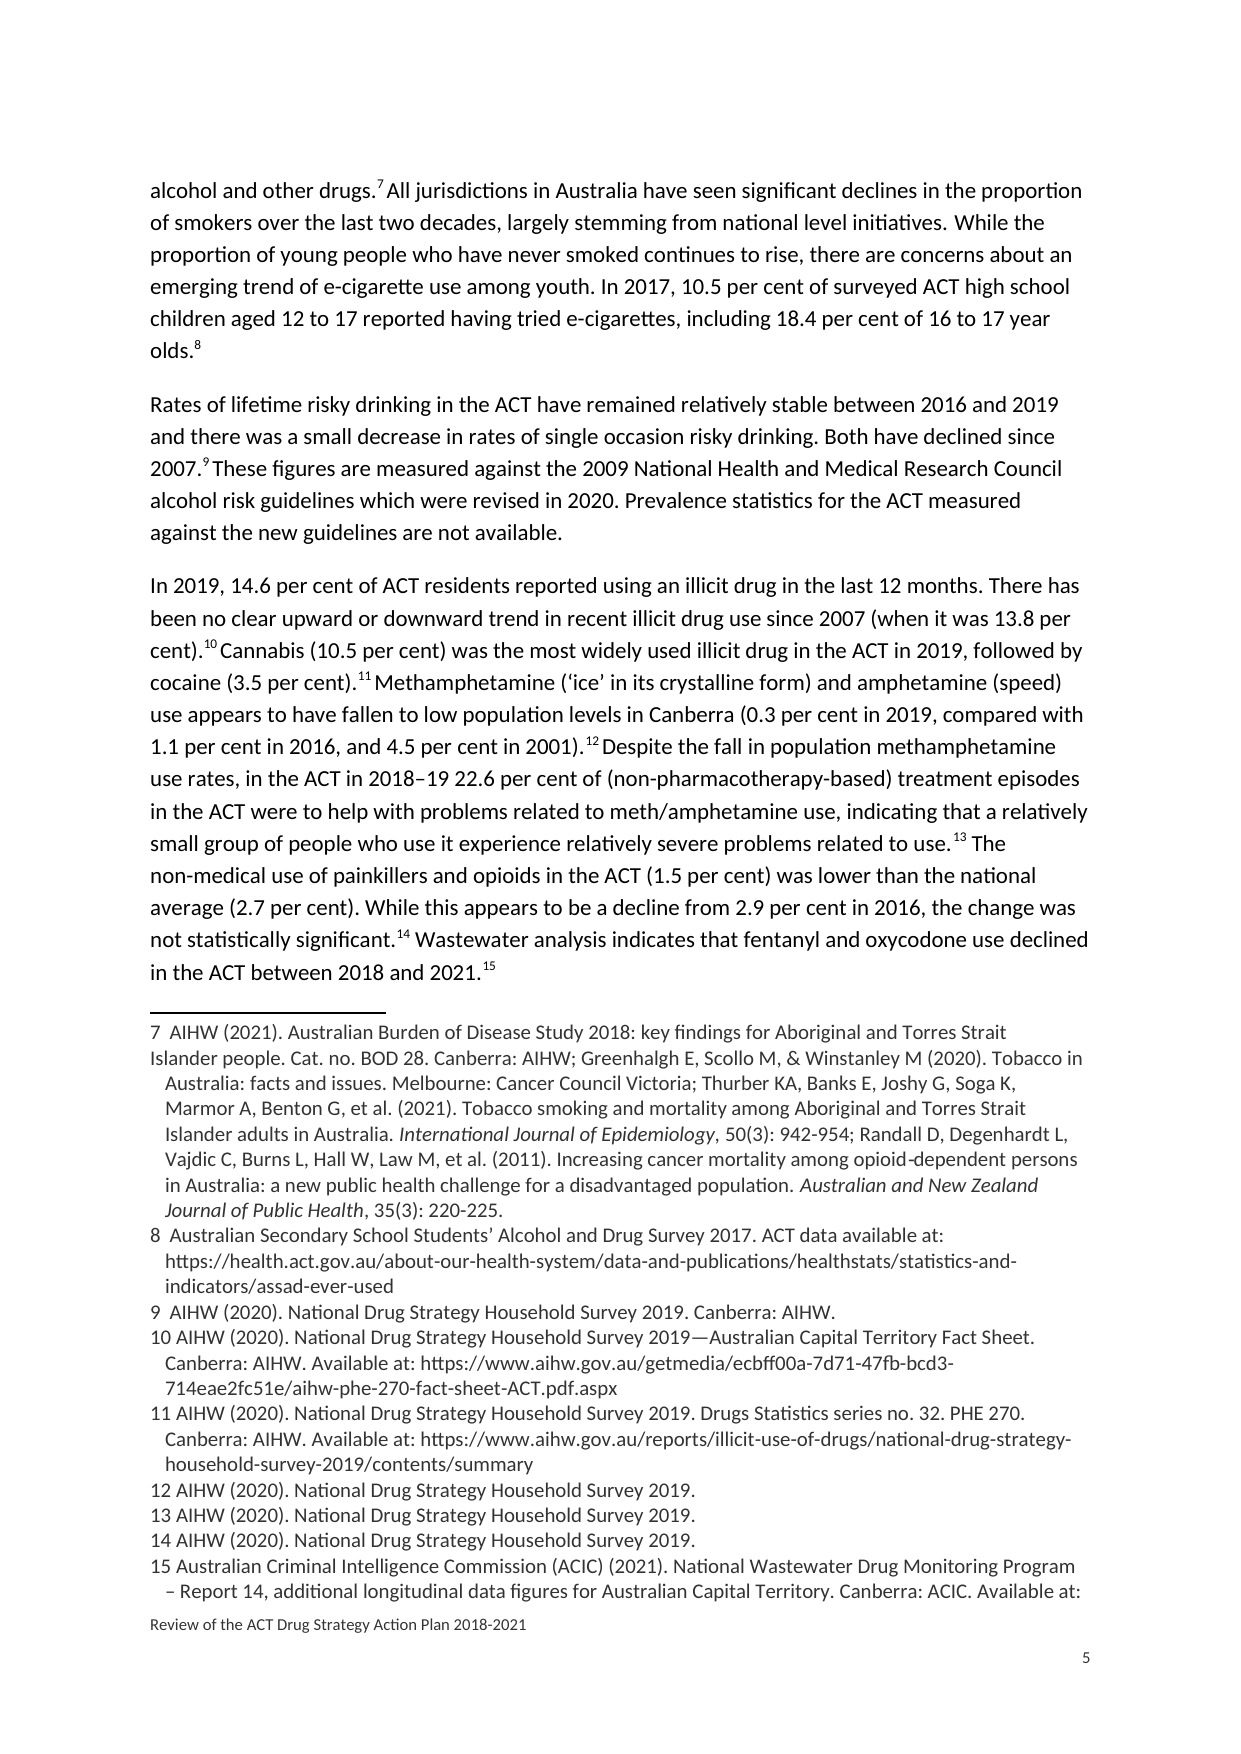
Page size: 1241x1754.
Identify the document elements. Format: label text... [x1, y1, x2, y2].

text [150, 176, 1090, 365]
text In 2019, 14.6 per cent of ACT residents reported using an illicit drug in the last 12 months. There has been no clear upward or downward trend in recent illicit drug use since 2007 (when it was 13.8 per cent). Cannabis (10.5 per cent) was the most widely used illicit drug in the ACT in 2019, followed by cocaine (3.5 per cent). Methamphetamine (‘ice’ in its crystalline form) and amphetamine (speed) use appears to have fallen to low population levels in Canberra (0.3 per cent in 2019, compared with 1.1 per cent in 2016, and 4.5 per cent in 2001). Despite the fall in population methamphetamine use rates, in the ACT in 2018–19 22.6 per cent of (non-pharmacotherapy-based) treatment episodes in the ACT were to help with problems related to meth/amphetamine use, indicating that a relatively small group of people who use it experience relatively severe problems related to use. The non-medical use of painkillers and opioids in the ACT (1.5 per cent) was lower than the national average (2.7 per cent). While this appears to be a decline from 2.9 per cent in 2016, the change was not statistically significant. Wastewater analysis indicates that fentanyl and oxycodone use declined in the ACT between 2018 and 2021. [150, 571, 1090, 986]
text Rates of lifetime risky drinking in the ACT have remained relatively stable between 2016 and 2019 and there was a small decrease in rates of single occasion risky drinking. Both have declined since 2007. These figures are measured against the 2009 National Health and Medical Research Council alcohol risk guidelines which were revised in 2020. Prevalence statistics for the ACT measured against the new guidelines are not available. [150, 390, 1090, 546]
